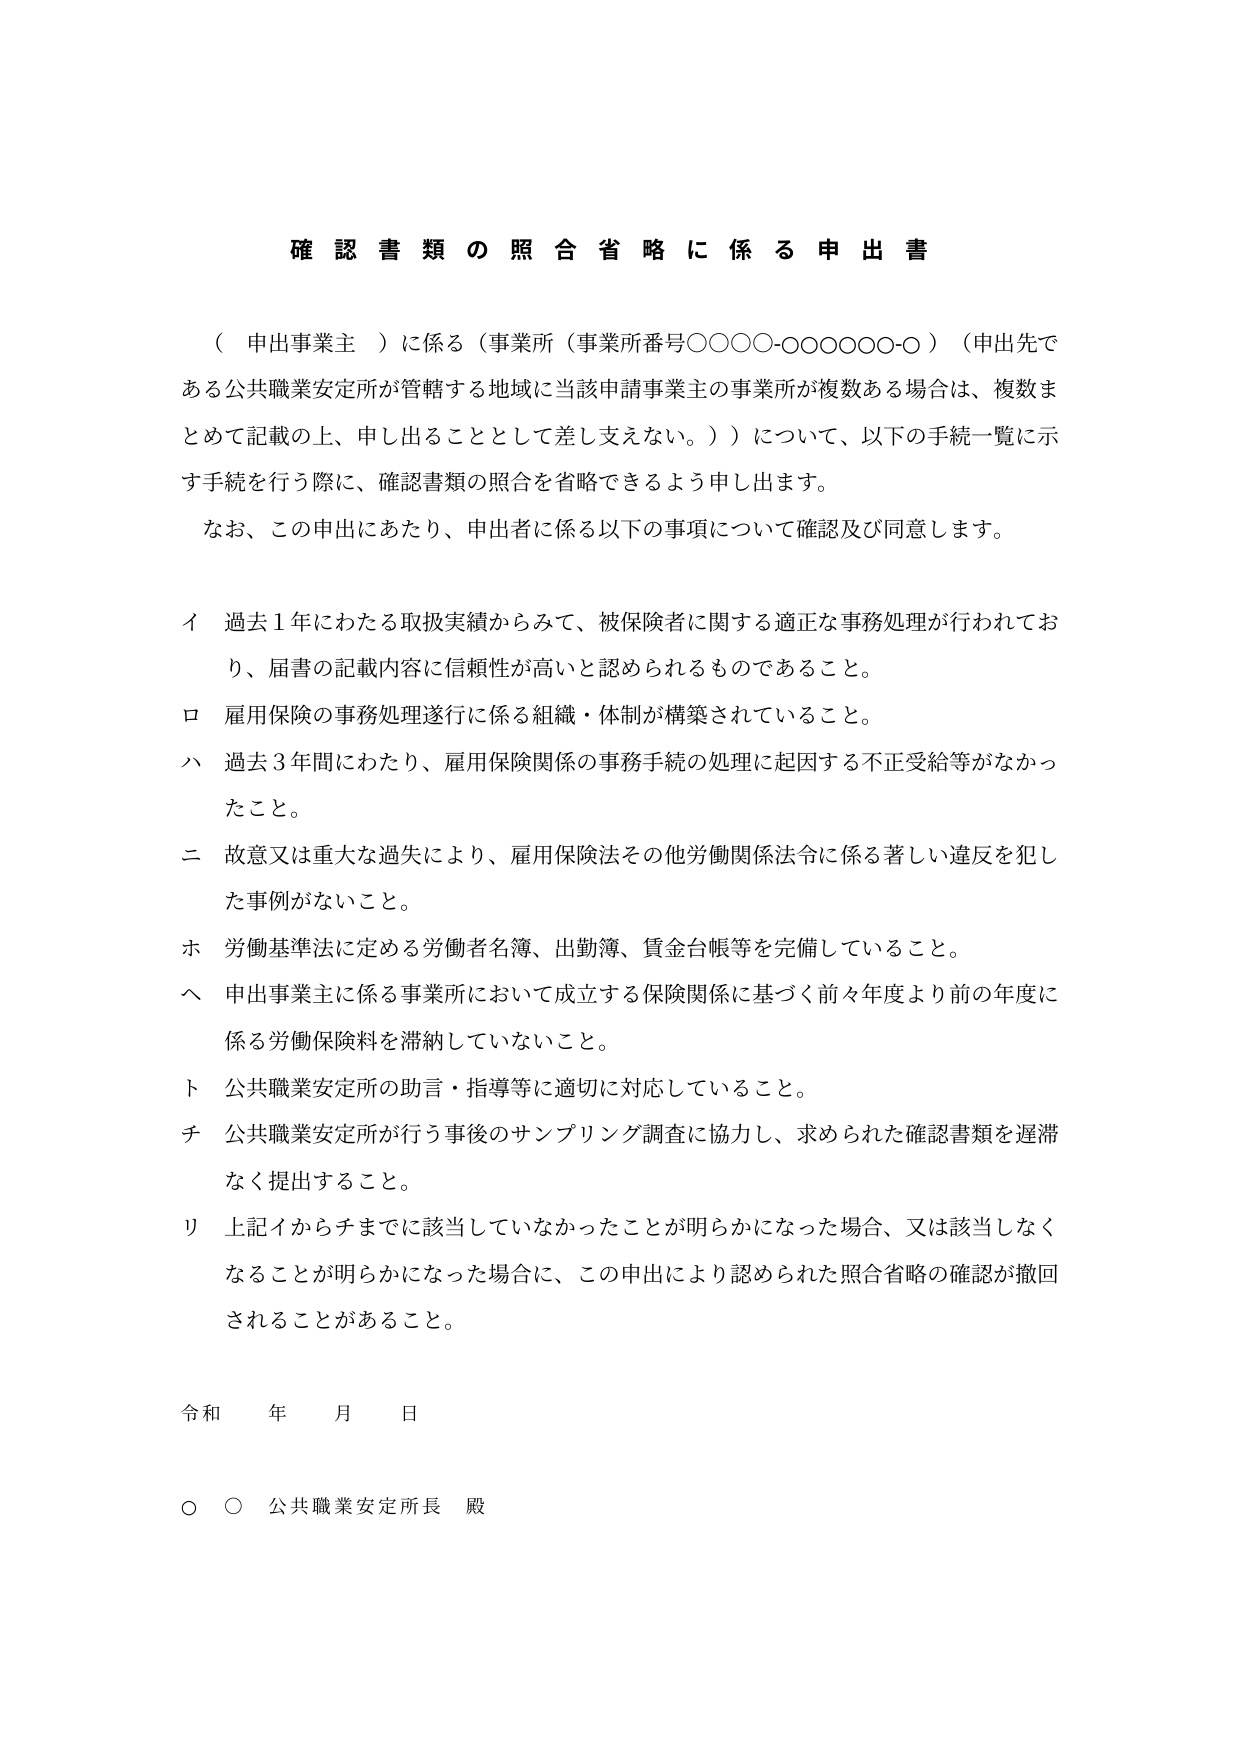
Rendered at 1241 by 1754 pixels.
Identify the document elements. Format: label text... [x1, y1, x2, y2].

text ホ 労働基準法に定める労働者名簿、出勤簿、賃金台帳等を完備していること。 [181, 923, 1060, 970]
text ト 公共職業安定所の助言・指導等に適切に対応していること。 [181, 1063, 1060, 1110]
text ○ ○ 公共職業安定所長 殿 [181, 1482, 1060, 1529]
text 確認書類の照合省略に係る申出書 [181, 225, 1060, 272]
text ニ 故意又は重大な過失により、雇用保険法その他労働関係法令に係る著しい違反を犯した事例がないこと。 [181, 830, 1060, 923]
text ハ 過去３年間にわたり、雇用保険関係の事務手続の処理に起因する不正受給等がなかったこと。 [181, 737, 1060, 830]
text ロ 雇用保険の事務処理遂行に係る組織・体制が構築されていること。 [181, 691, 1060, 737]
text リ 上記イからチまでに該当していなかったことが明らかになった場合、又は該当しなくなることが明らかになった場合に、この申出により認められた照合省略の確認が撤回されることがあること。 [181, 1203, 1060, 1343]
text なお、この申出にあたり、申出者に係る以下の事項について確認及び同意します。 [181, 504, 1060, 551]
text イ 過去１年にわたる取扱実績からみて、被保険者に関する適正な事務処理が行われており、届書の記載内容に信頼性が高いと認められるものであること。 [181, 598, 1060, 691]
text ヘ 申出事業主に係る事業所において成立する保険関係に基づく前々年度より前の年度に係る労働保険料を滞納していないこと。 [181, 970, 1060, 1063]
text チ 公共職業安定所が行う事後のサンプリング調査に協力し、求められた確認書類を遅滞なく提出すること。 [181, 1110, 1060, 1203]
text 令和 年 月 日 [181, 1389, 1060, 1436]
text （ 申出事業主 ）に係る（事業所（事業所番号○○○○-○○○○○○-○）（申出先である公共職業安定所が管轄する地域に当該申請事業主の事業所が複数ある場合は、複数まとめて記載の上、申し出ることとして差し支えない。））について、以下の手続一覧に示す手続を行う際に、確認書類の照合を省略できるよう申し出ます。 [181, 318, 1060, 504]
